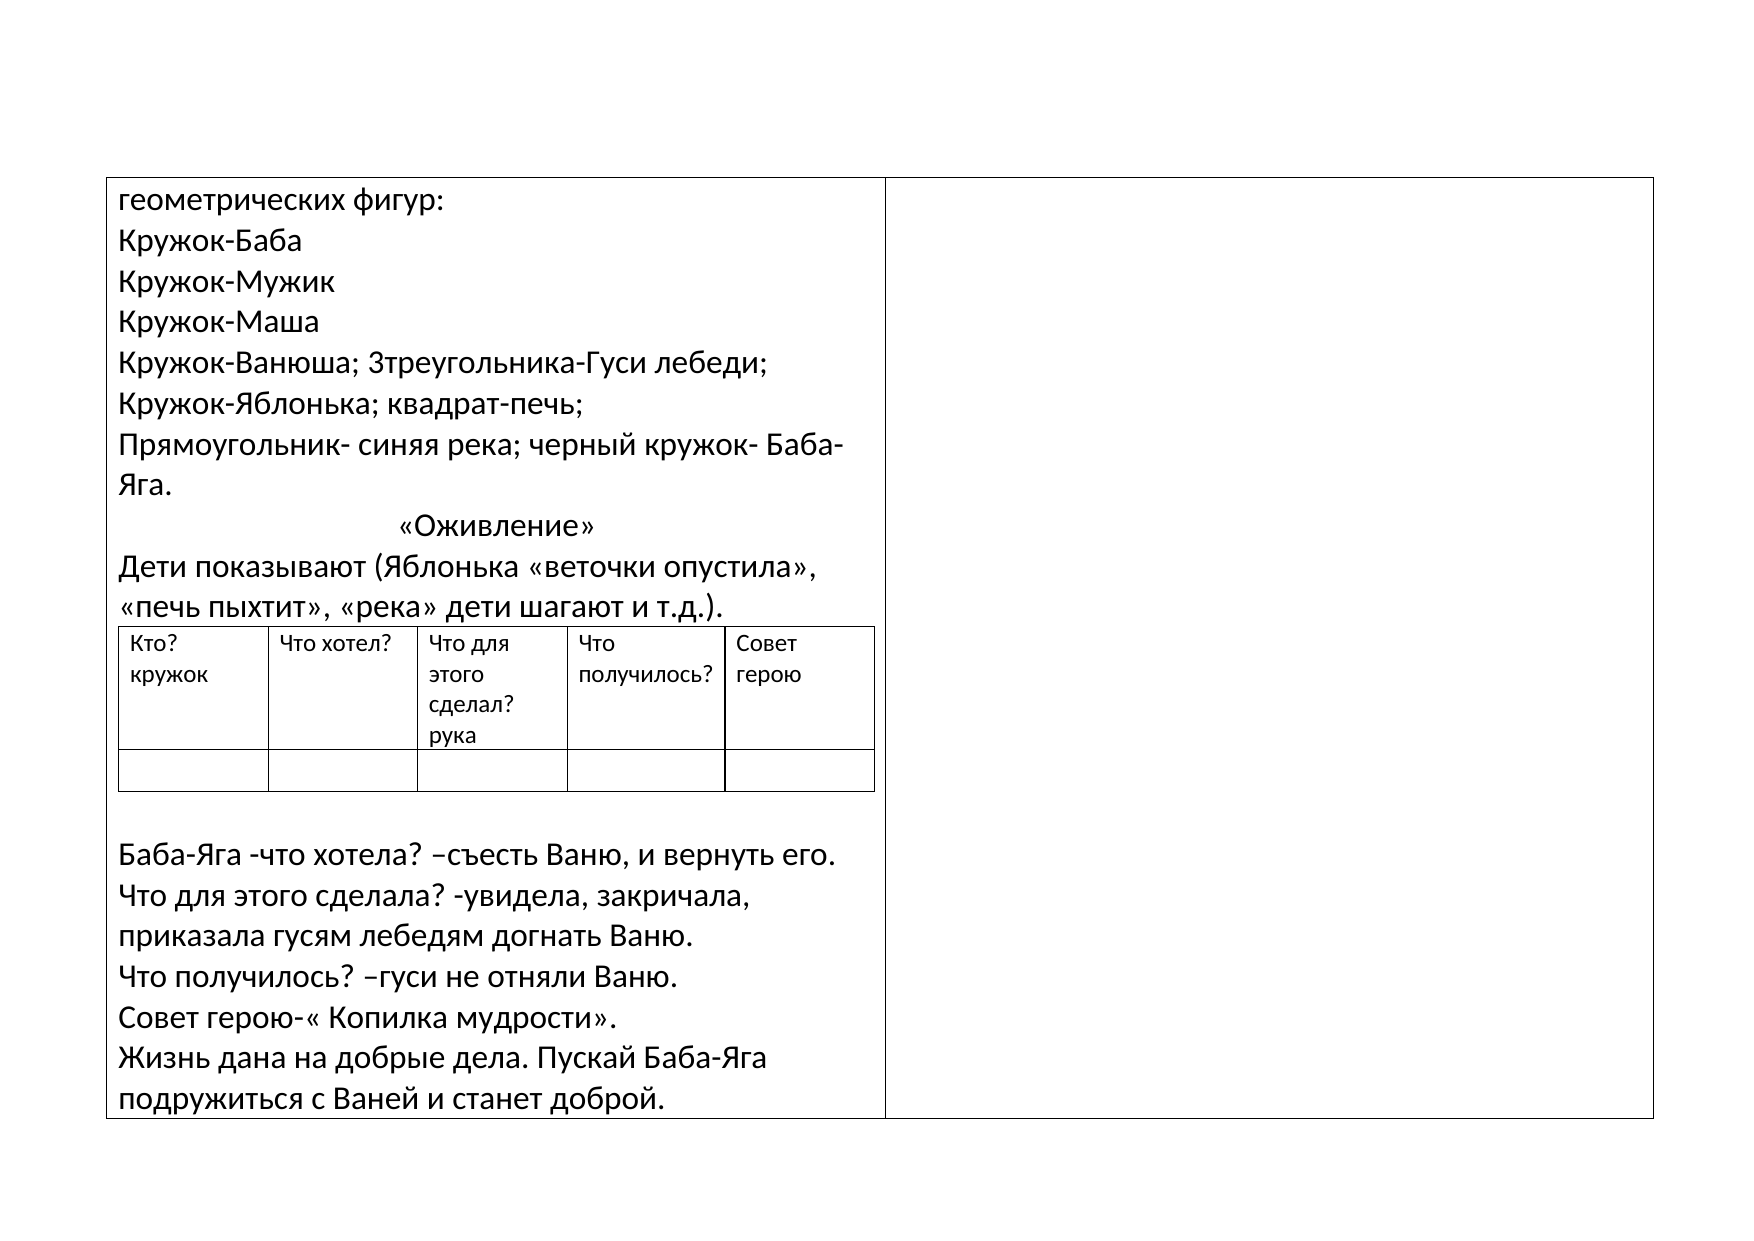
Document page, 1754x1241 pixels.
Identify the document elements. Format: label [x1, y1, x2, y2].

table_cell [107, 178, 885, 1118]
table_cell [886, 178, 1653, 1118]
